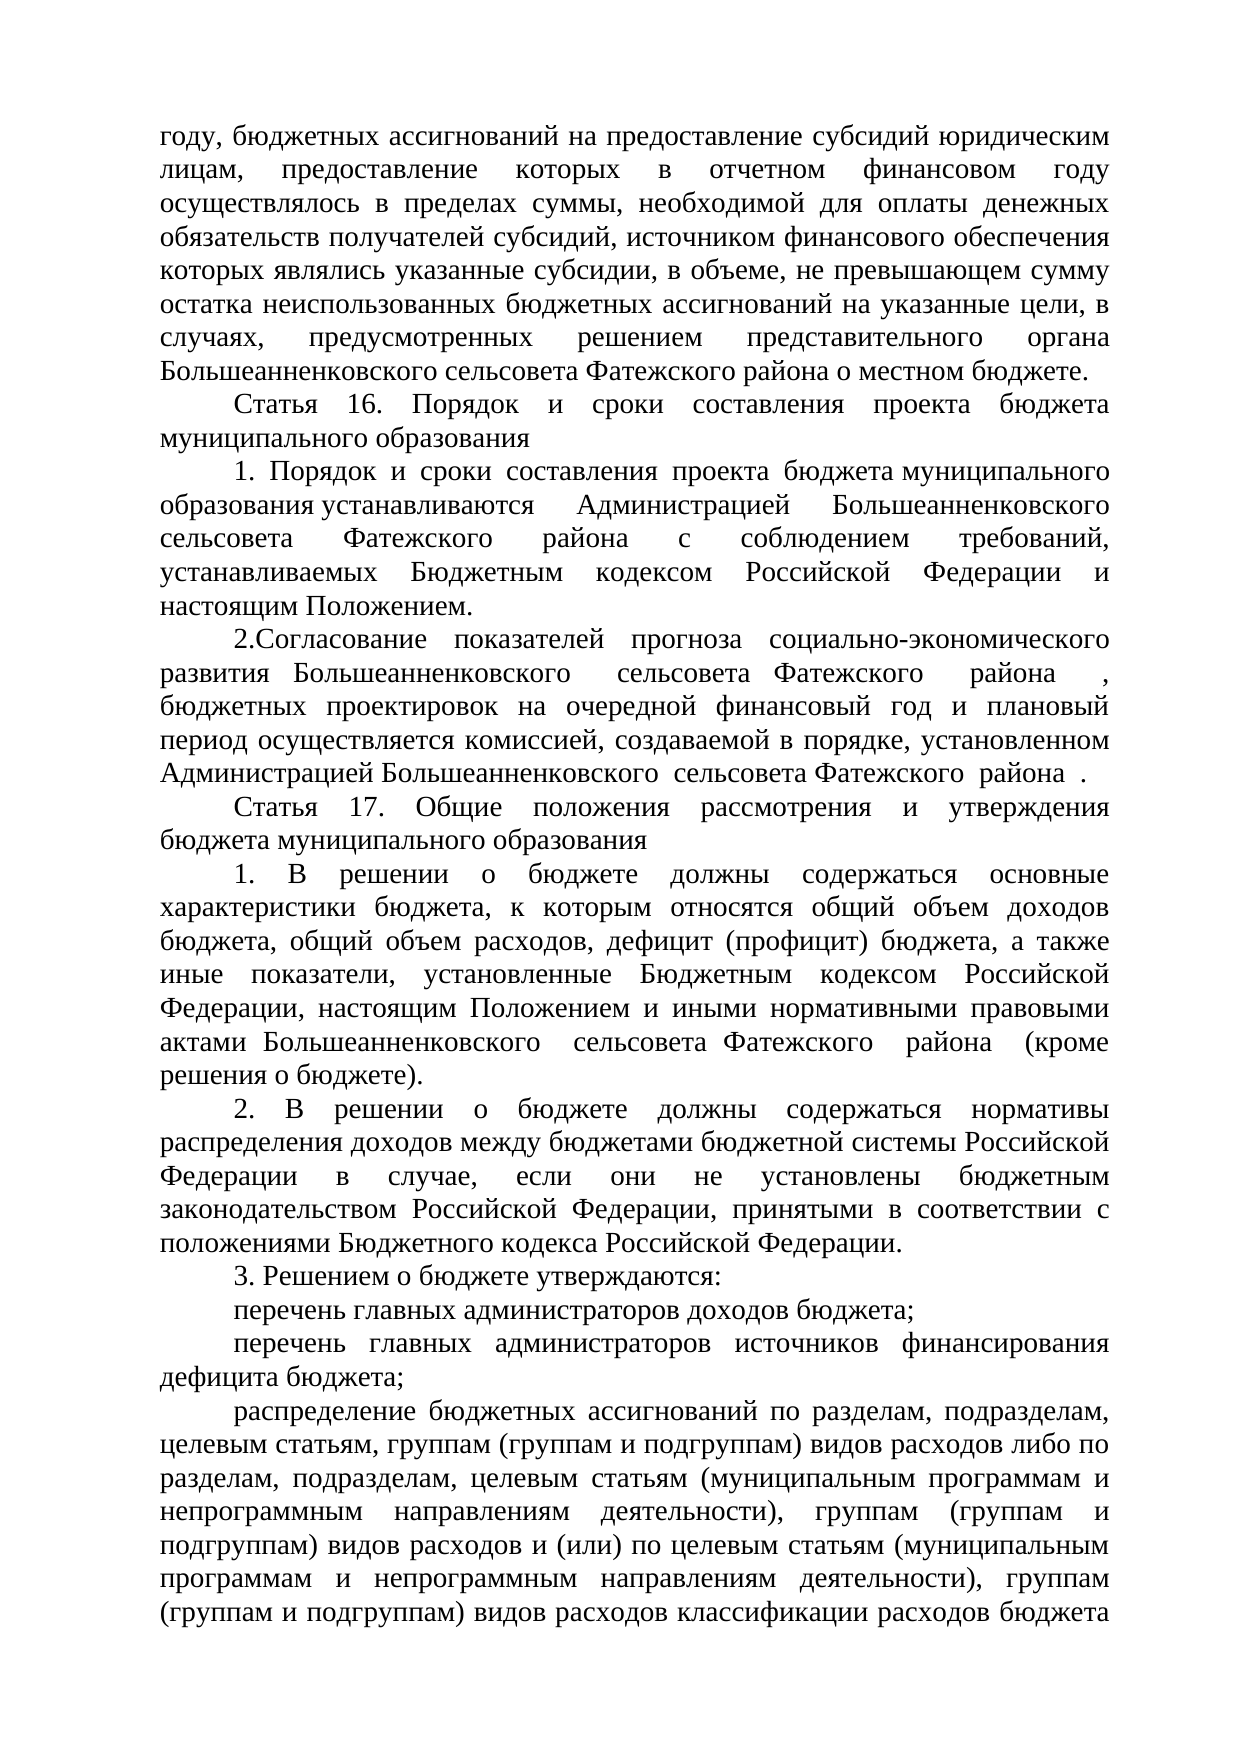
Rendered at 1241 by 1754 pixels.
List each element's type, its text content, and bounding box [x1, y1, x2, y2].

text Статья 16. Порядок и сроки составления проекта бюджета муниципального образования [159, 386, 1110, 453]
text 1. Порядок и сроки составления проекта бюджета муниципального образования устанавливаются Администрацией Большеанненковского сельсовета Фатежского района с соблюдением требований, устанавливаемых Бюджетным кодексом Российской Федерации и настоящим Положением. [159, 453, 1110, 621]
text перечень главных администраторов источников финансирования дефицита бюджета; [159, 1326, 1110, 1393]
text 2. В решении о бюджете должны содержаться нормативы распределения доходов между бюджетами бюджетной системы Российской Федерации в случае, если они не установлены бюджетным законодательством Российской Федерации, принятыми в соответствии с положениями Бюджетного кодекса Российской Федерации. [159, 1091, 1110, 1258]
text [159, 1393, 1110, 1627]
text Статья 17. Общие положения рассмотрения и утверждения бюджета муниципального образования [159, 789, 1110, 856]
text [159, 118, 1110, 386]
text 3. Решением о бюджете утверждаются: [159, 1258, 1110, 1292]
text 2.Согласование показателей прогноза социально-экономического развития Большеанненковского сельсовета Фатежского района , бюджетных проектировок на очередной финансовый год и плановый период осуществляется комиссией, создаваемой в порядке, установленном Администрацией Большеанненковского сельсовета Фатежского района . [159, 621, 1110, 789]
text 1. В решении о бюджете должны содержаться основные характеристики бюджета, к которым относятся общий объем доходов бюджета, общий объем расходов, дефицит (профицит) бюджета, а также иные показатели, установленные Бюджетным кодексом Российской Федерации, настоящим Положением и иными нормативными правовыми актами Большеанненковского сельсовета Фатежского района (кроме решения о бюджете). [159, 856, 1110, 1091]
text перечень главных администраторов доходов бюджета; [159, 1292, 1110, 1326]
